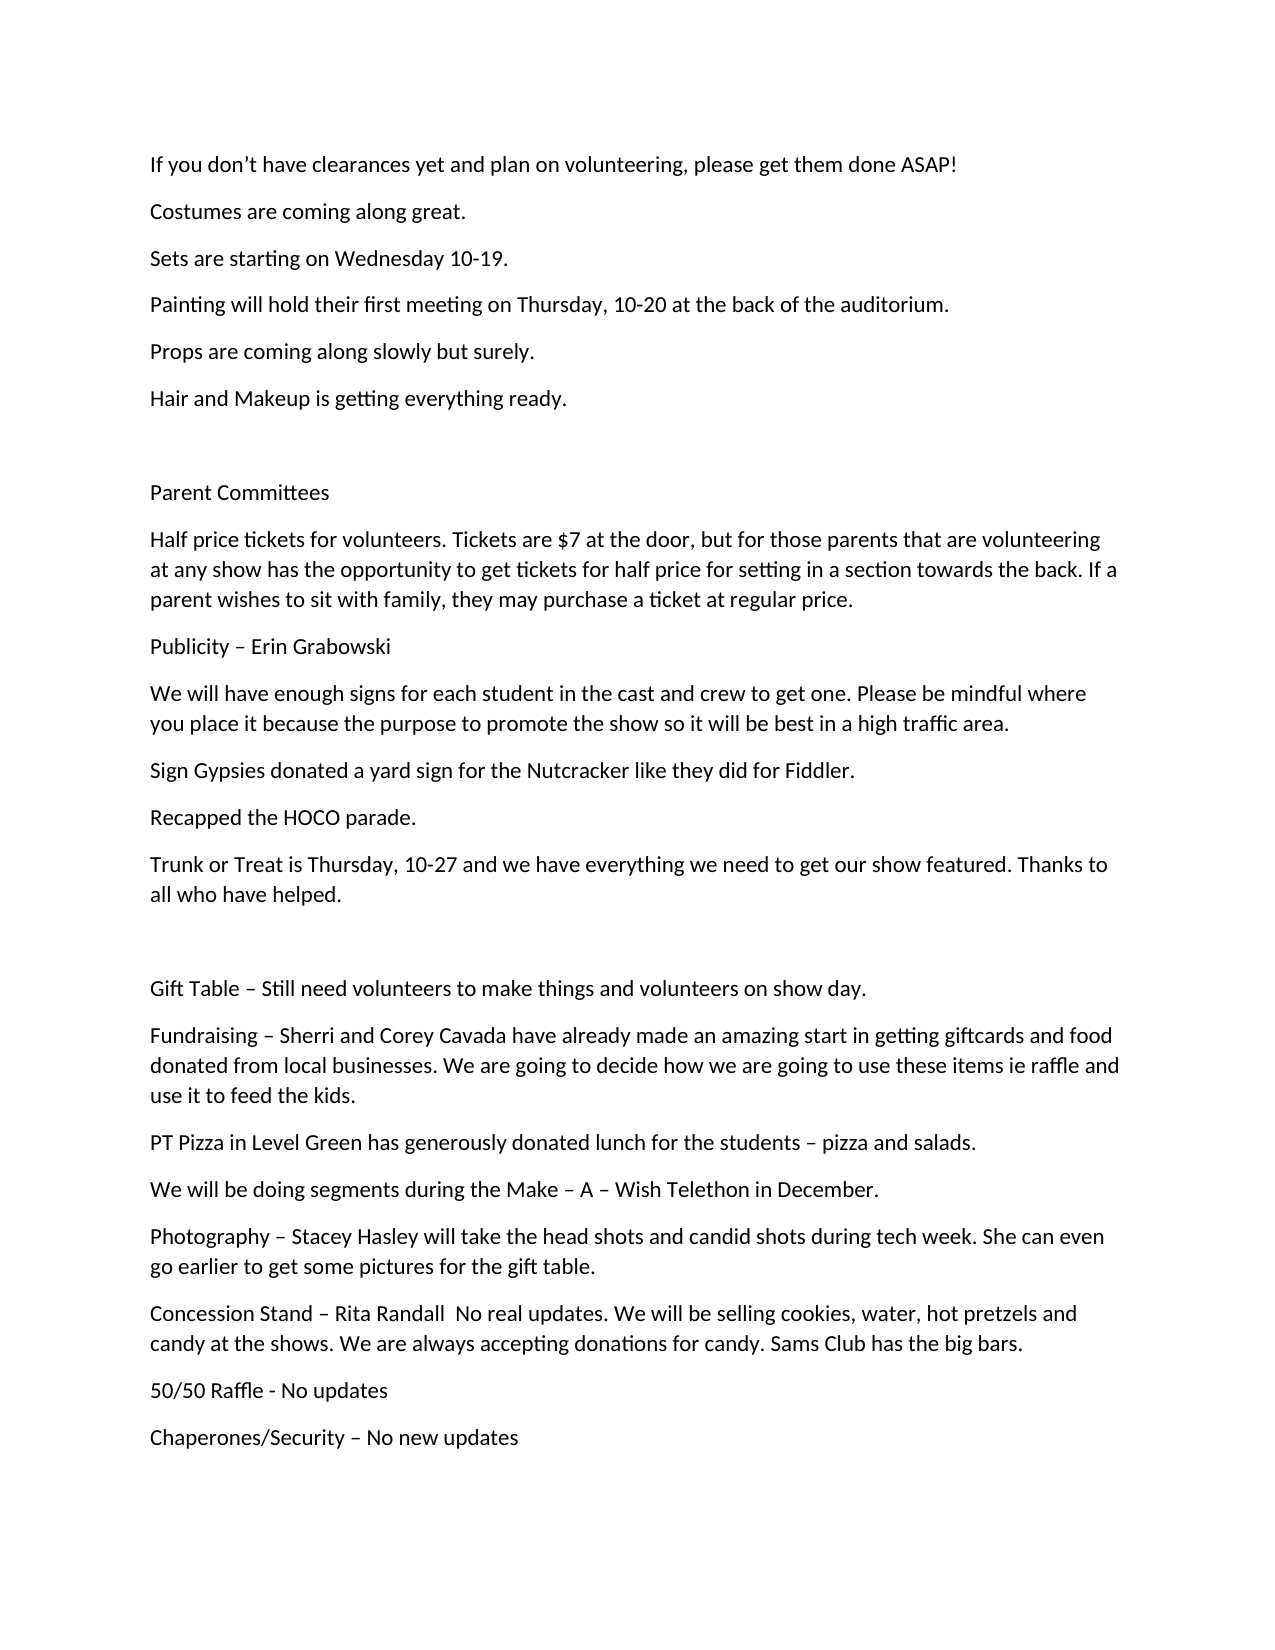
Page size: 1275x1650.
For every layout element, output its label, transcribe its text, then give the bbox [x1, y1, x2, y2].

text PT Pizza in Level Green has generously donated lunch for the students – pizza and salads. [150, 1128, 1125, 1156]
text Chaperones/Security – No new updates [150, 1423, 1125, 1451]
text Recapped the HOCO parade. [150, 803, 1125, 831]
text Parent Committees [150, 478, 1125, 506]
text 50/50 Raffle - No updates [150, 1376, 1125, 1404]
text Sets are starting on Wednesday 10-19. [150, 244, 1125, 272]
text Gift Table – Still need volunteers to make things and volunteers on show day. [150, 974, 1125, 1002]
text We will have enough signs for each student in the cast and crew to get one. Please be mindful where you place it because the purpose to promote the show so it will be best in a high traffic area. [150, 679, 1125, 737]
text If you don’t have clearances yet and plan on volunteering, please get them done ASAP! [150, 150, 1125, 178]
text Publicity – Erin Grabowski [150, 632, 1125, 660]
text Sign Gypsies donated a yard sign for the Nutcracker like they did for Fiddler. [150, 756, 1125, 784]
text Fundraising – Sherri and Corey Cavada have already made an amazing start in getting giftcards and food donated from local businesses. We are going to decide how we are going to use these items ie raffle and use it to feed the kids. [150, 1021, 1125, 1109]
text Concession Stand – Rita Randall No real updates. We will be selling cookies, water, hot pretzels and candy at the shows. We are always accepting donations for candy. Sams Club has the big bars. [150, 1299, 1125, 1357]
text We will be doing segments during the Make – A – Wish Telethon in December. [150, 1175, 1125, 1203]
text Half price tickets for volunteers. Tickets are $7 at the door, but for those parents that are volunteering at any show has the opportunity to get tickets for half price for setting in a section towards the back. If a parent wishes to sit with family, they may purchase a ticket at regular price. [150, 525, 1125, 613]
text Trunk or Treat is Thursday, 10-27 and we have everything we need to get our show featured. Thanks to all who have helped. [150, 850, 1125, 908]
text Hair and Makeup is getting everything ready. [150, 384, 1125, 412]
text Photography – Stacey Hasley will take the head shots and candid shots during tech week. She can even go earlier to get some pictures for the gift table. [150, 1222, 1125, 1280]
text Costumes are coming along great. [150, 197, 1125, 225]
text Painting will hold their first meeting on Thursday, 10-20 at the back of the auditorium. [150, 291, 1125, 319]
text Props are coming along slowly but surely. [150, 337, 1125, 366]
